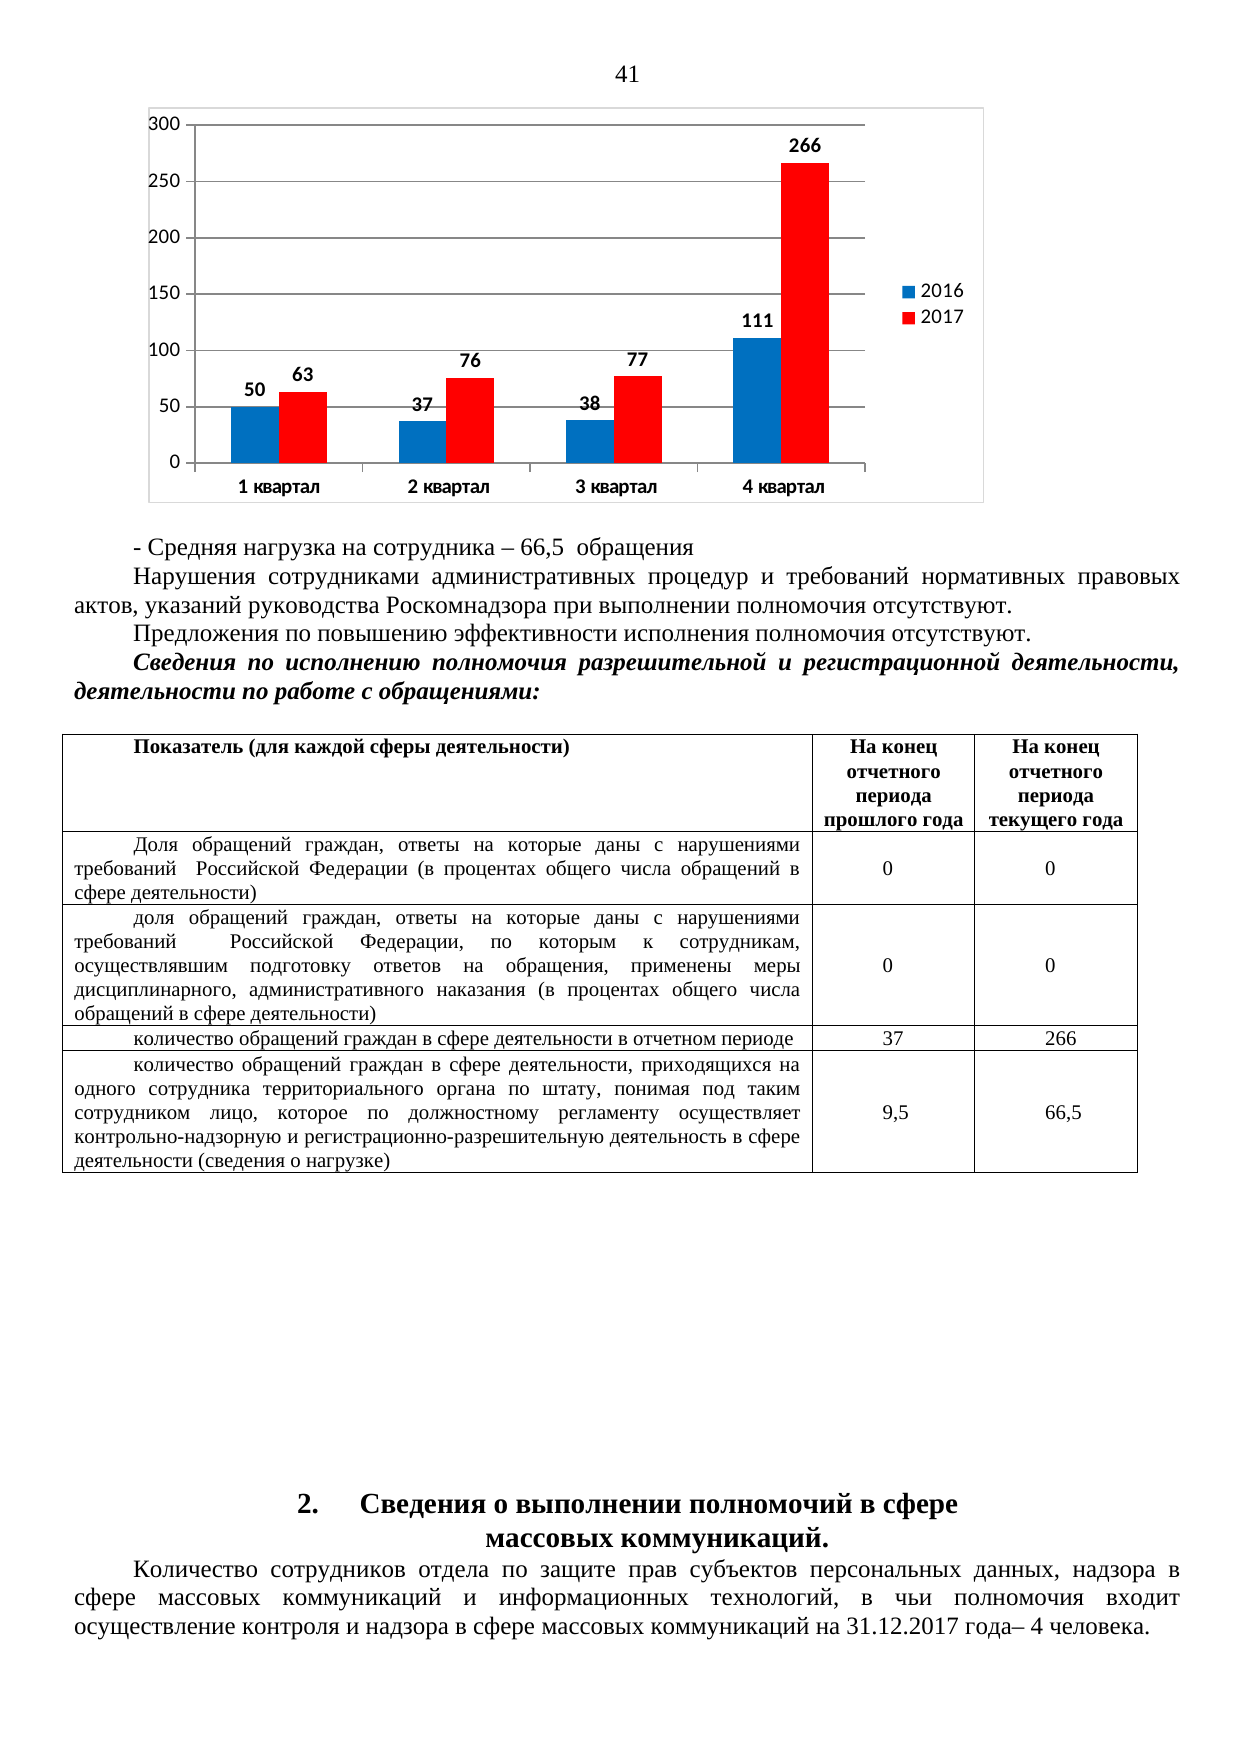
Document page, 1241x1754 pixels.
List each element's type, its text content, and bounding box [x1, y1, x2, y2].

list Сведения о выполнении полномочий в сфере [74, 1487, 1181, 1520]
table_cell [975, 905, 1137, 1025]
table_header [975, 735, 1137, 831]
text Сведения по исполнению полномочия разрешительной и регистрационной деятельности, деятельности по работе с обращениями: [74, 647, 1181, 705]
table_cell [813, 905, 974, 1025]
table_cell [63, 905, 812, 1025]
text Предложения по повышению эффективности исполнения полномочия отсутствуют. [74, 618, 1181, 647]
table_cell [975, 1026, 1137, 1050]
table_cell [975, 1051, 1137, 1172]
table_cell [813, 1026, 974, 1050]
text Нарушения сотрудниками административных процедур и требований нормативных правовых актов, указаний руководства Роскомнадзора при выполнении полномочия отсутствуют. [74, 561, 1181, 618]
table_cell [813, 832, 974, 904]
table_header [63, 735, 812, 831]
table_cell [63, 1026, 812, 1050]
text массовых коммуникаций. [74, 1520, 1181, 1554]
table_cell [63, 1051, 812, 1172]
text - Средняя нагрузка на сотрудника – 66,5 обращения [74, 532, 1181, 561]
text Количество сотрудников отдела по защите прав субъектов персональных данных, надзора в сфере массовых коммуникаций и информационных технологий, в чьи полномочия входит осуществление контроля и надзора в сфере массовых коммуникаций на 31.12.2017 года– 4 человека. [74, 1554, 1181, 1640]
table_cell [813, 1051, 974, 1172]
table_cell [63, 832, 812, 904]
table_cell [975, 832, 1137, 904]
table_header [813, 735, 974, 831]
